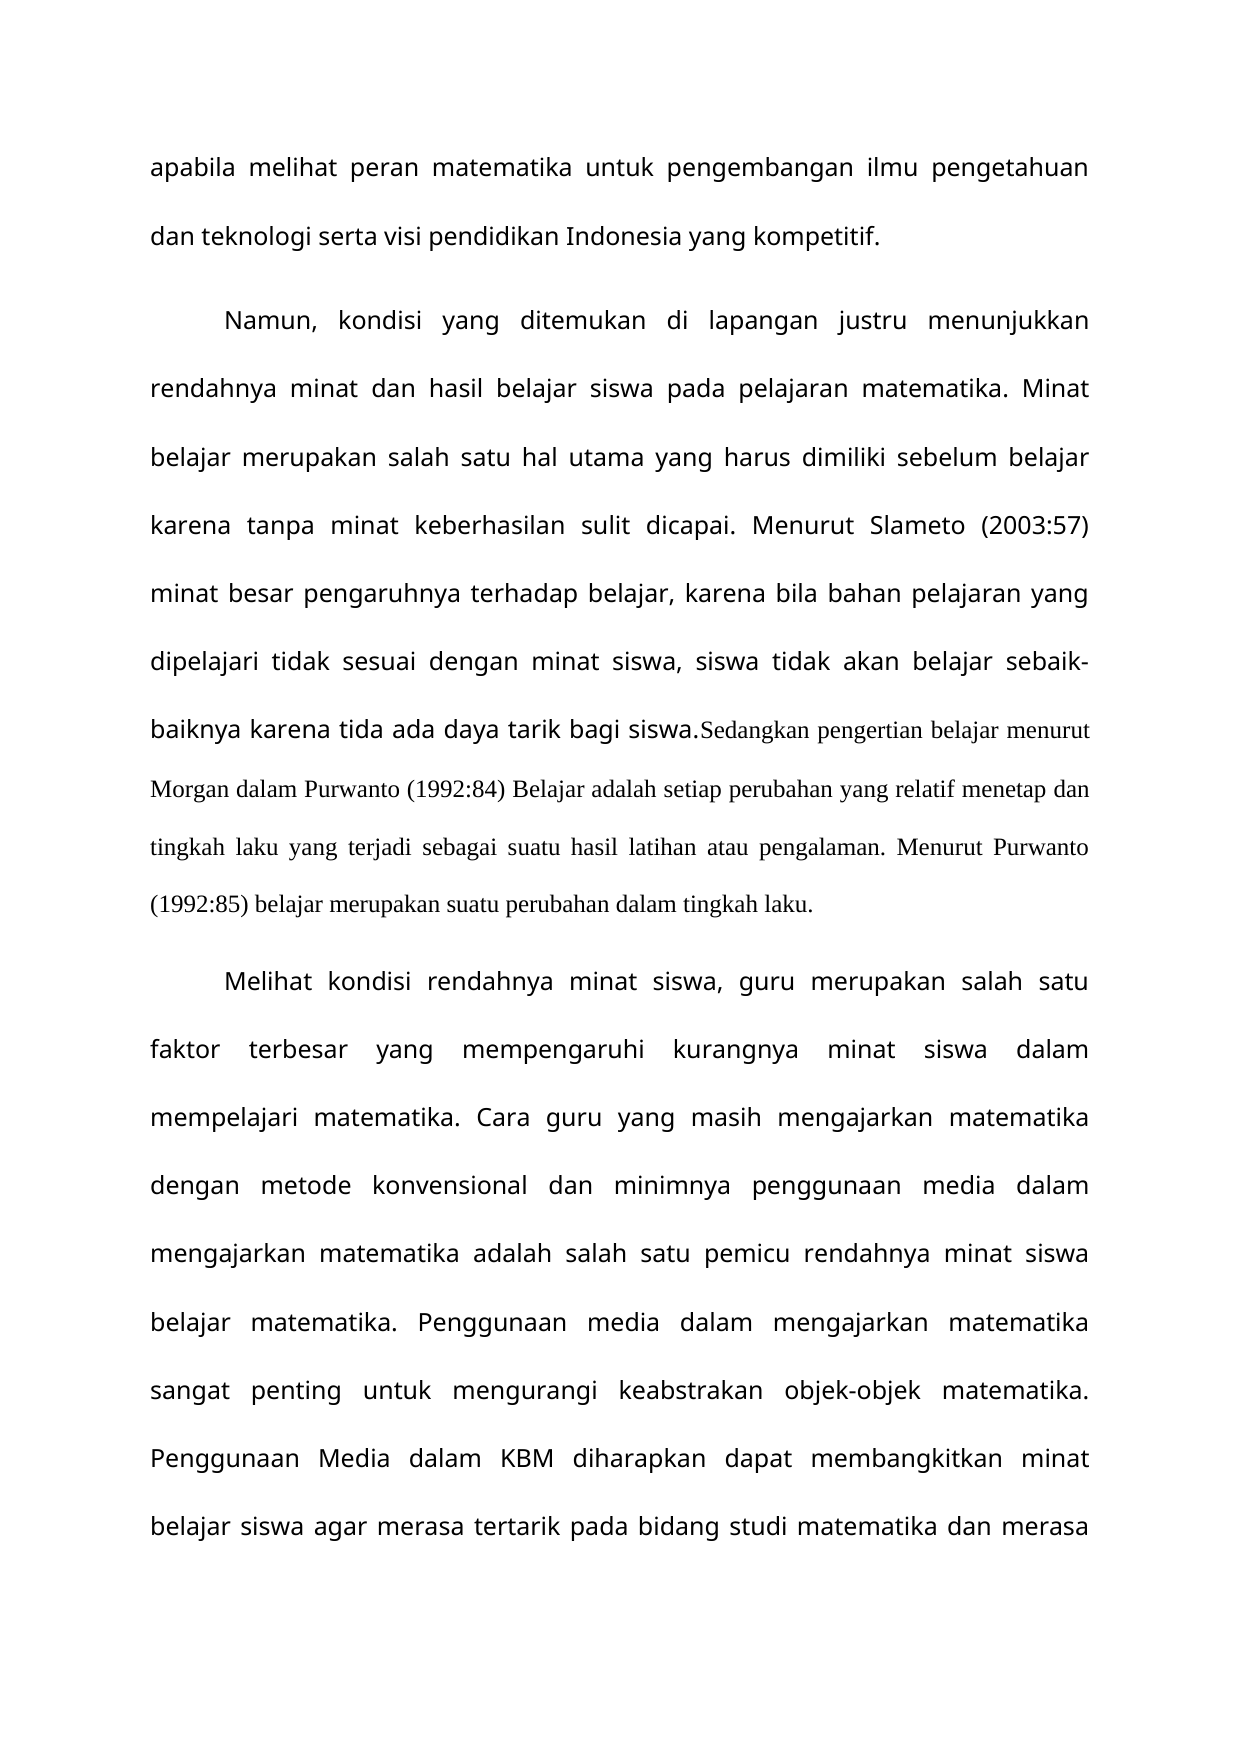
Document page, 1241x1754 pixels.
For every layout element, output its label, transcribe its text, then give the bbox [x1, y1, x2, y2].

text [150, 964, 1090, 1543]
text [150, 150, 1090, 252]
text Namun, kondisi yang ditemukan di lapangan justru menunjukkan rendahnya minat dan hasil belajar siswa pada pelajaran matematika. Minat belajar merupakan salah satu hal utama yang harus dimiliki sebelum belajar karena tanpa minat keberhasilan sulit dicapai. Menurut Slameto (2003:57) minat besar pengaruhnya terhadap belajar, karena bila bahan pelajaran yang dipelajari tidak sesuai dengan minat siswa, siswa tidak akan belajar sebaik-baiknya karena tida ada daya tarik bagi siswa.Sedangkan pengertian belajar menurut Morgan dalam Purwanto (1992:84) Belajar adalah setiap perubahan yang relatif menetap dan tingkah laku yang terjadi sebagai suatu hasil latihan atau pengalaman. Menurut Purwanto (1992:85) belajar merupakan suatu perubahan dalam tingkah laku. [150, 303, 1090, 918]
